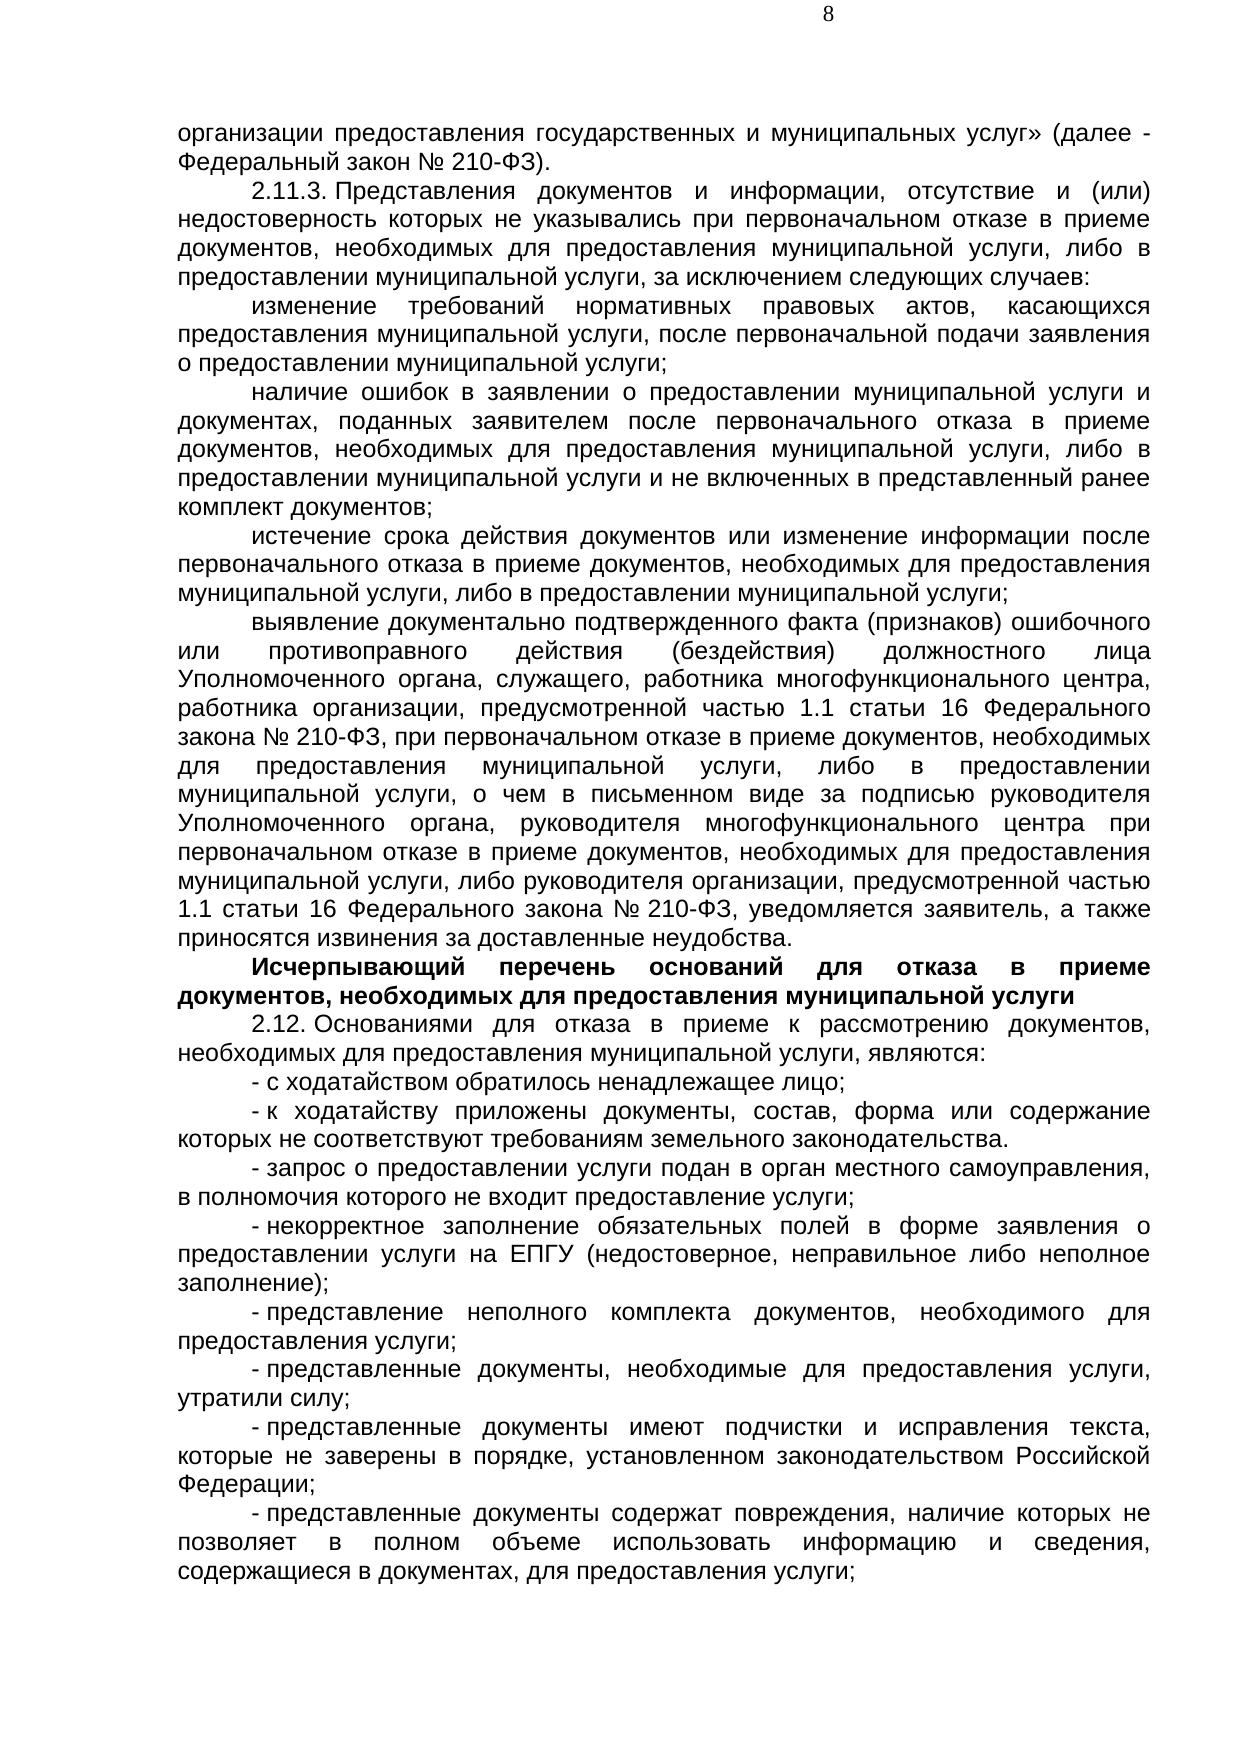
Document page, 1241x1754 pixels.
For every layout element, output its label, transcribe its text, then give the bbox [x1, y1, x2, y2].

text 2.12. Основаниями для отказа в приеме к рассмотрению документов, необходимых для предоставления муниципальной услуги, являются: [177, 1009, 1152, 1067]
text - представленные документы содержат повреждения, наличие которых не позволяет в полном объеме использовать информацию и сведения, содержащиеся в документах, для предоставления услуги; [177, 1498, 1152, 1584]
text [177, 118, 1152, 176]
text - запрос о предоставлении услуги подан в орган местного самоуправления, в полномочия которого не входит предоставление услуги; [177, 1153, 1152, 1211]
text выявление документально подтвержденного факта (признаков) ошибочного или противоправного действия (бездействия) должностного лица Уполномоченного органа, служащего, работника многофункционального центра, работника организации, предусмотренной частью 1.1 статьи 16 Федерального закона № 210-ФЗ, при первоначальном отказе в приеме документов, необходимых для предоставления муниципальной услуги, либо в предоставлении муниципальной услуги, о чем в письменном виде за подписью руководителя Уполномоченного органа, руководителя многофункционального центра при первоначальном отказе в приеме документов, необходимых для предоставления муниципальной услуги, либо руководителя организации, предусмотренной частью 1.1 статьи 16 Федерального закона № 210-ФЗ, уведомляется заявитель, а также приносятся извинения за доставленные неудобства. [177, 607, 1152, 952]
text - представленные документы, необходимые для предоставления услуги, утратили силу; [177, 1354, 1152, 1412]
text - некорректное заполнение обязательных полей в форме заявления о предоставлении услуги на ЕПГУ (недостоверное, неправильное либо неполное заполнение); [177, 1211, 1152, 1297]
text Исчерпывающий перечень оснований для отказа в приеме документов, необходимых для предоставления муниципальной услуги [177, 952, 1152, 1009]
text истечение срока действия документов или изменение информации после первоначального отказа в приеме документов, необходимых для предоставления муниципальной услуги, либо в предоставлении муниципальной услуги; [177, 521, 1152, 607]
text - представленные документы имеют подчистки и исправления текста, которые не заверены в порядке, установленном законодательством Российской Федерации; [177, 1412, 1152, 1498]
text - к ходатайству приложены документы, состав, форма или содержание которых не соответствуют требованиям земельного законодательства. [177, 1096, 1152, 1153]
text наличие ошибок в заявлении о предоставлении муниципальной услуги и документах, поданных заявителем после первоначального отказа в приеме документов, необходимых для предоставления муниципальной услуги, либо в предоставлении муниципальной услуги и не включенных в представленный ранее комплект документов; [177, 377, 1152, 521]
text - представление неполного комплекта документов, необходимого для предоставления услуги; [177, 1297, 1152, 1354]
text 2.11.3. Представления документов и информации, отсутствие и (или) недостоверность которых не указывались при первоначальном отказе в приеме документов, необходимых для предоставления муниципальной услуги, либо в предоставлении муниципальной услуги, за исключением следующих случаев: [177, 176, 1152, 291]
text - с ходатайством обратилось ненадлежащее лицо; [177, 1067, 1152, 1096]
text изменение требований нормативных правовых актов, касающихся предоставления муниципальной услуги, после первоначальной подачи заявления о предоставлении муниципальной услуги; [177, 291, 1152, 377]
